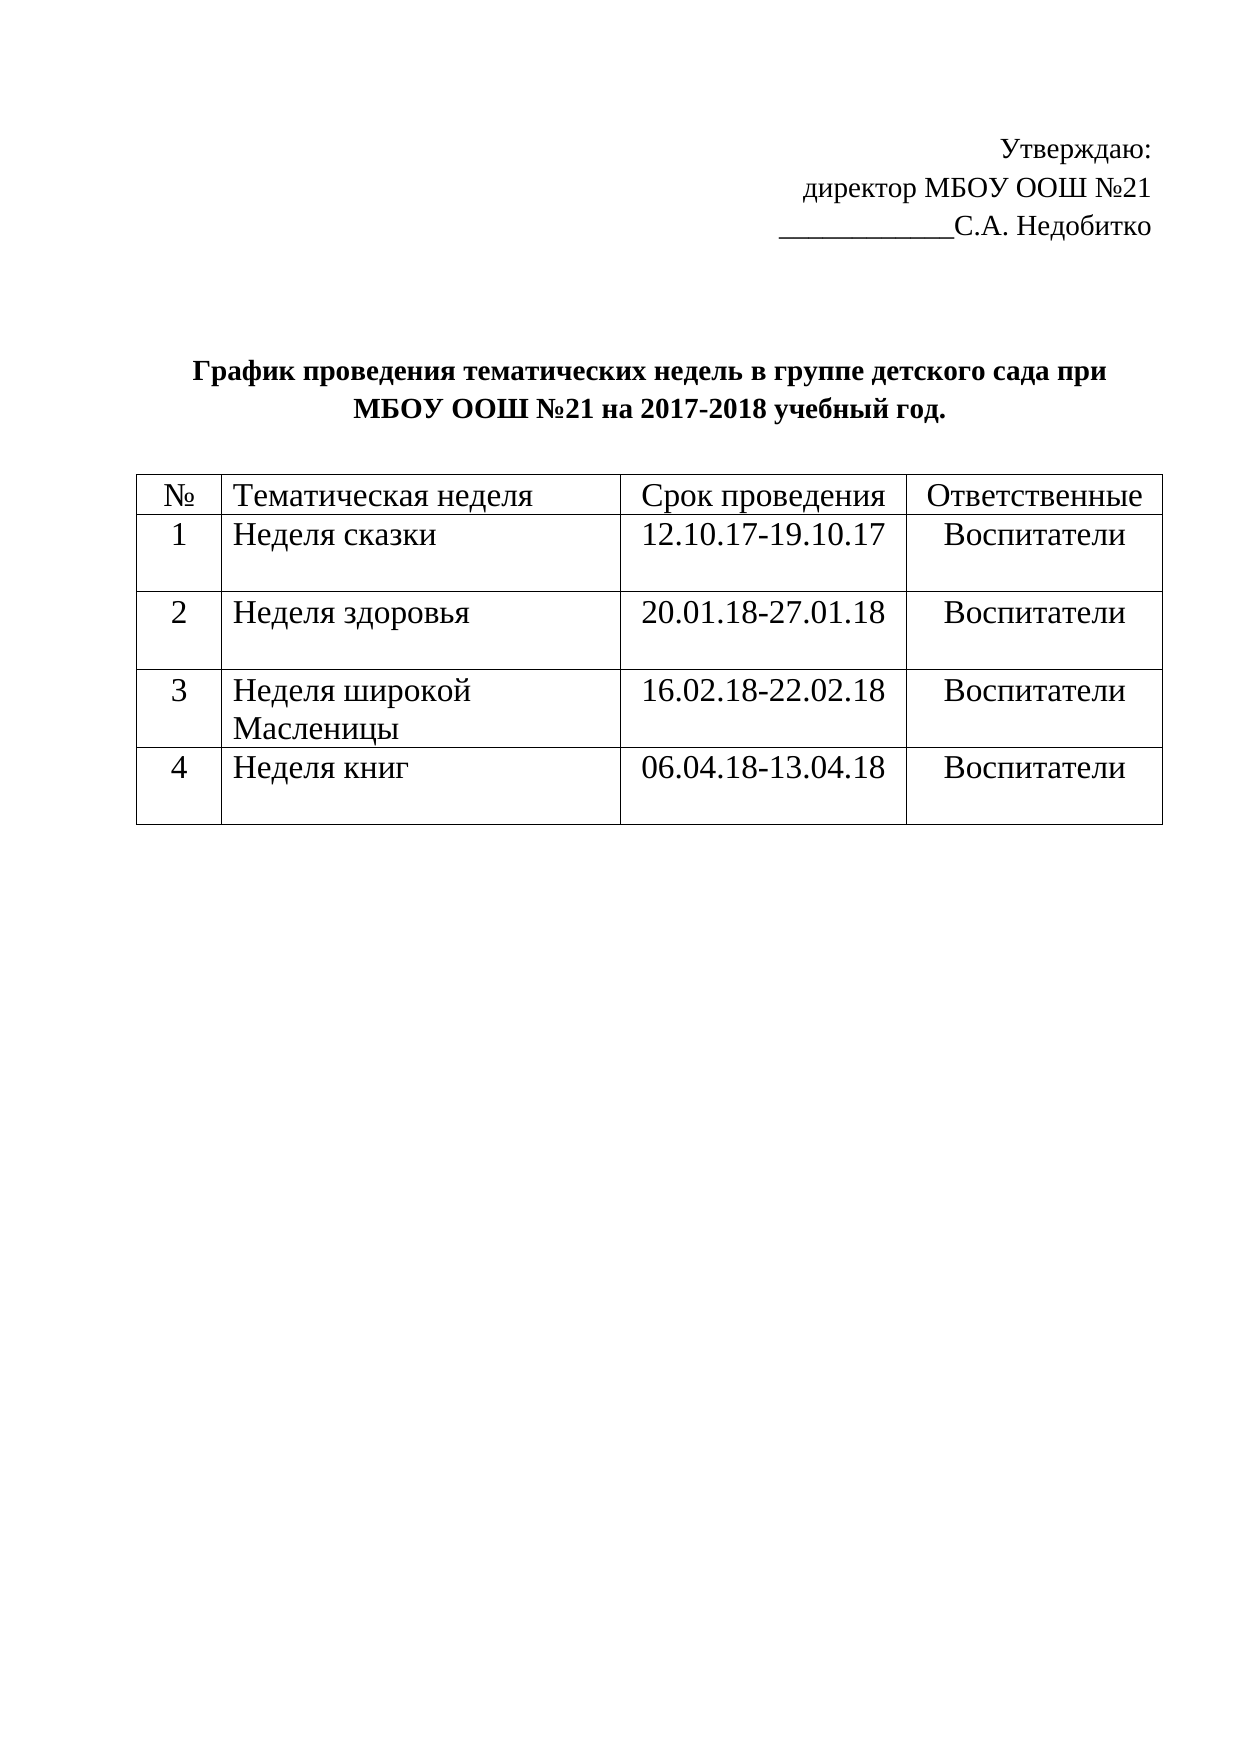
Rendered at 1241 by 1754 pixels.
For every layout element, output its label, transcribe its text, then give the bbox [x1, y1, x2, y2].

table_cell Неделя широкой Масленицы [222, 670, 620, 747]
table_cell 12.10.17-19.10.17 [621, 515, 906, 591]
table_cell 1 [137, 515, 221, 591]
table_cell 16.02.18-22.02.18 [621, 670, 906, 747]
table_header № [137, 475, 221, 513]
text ____________С.А. Недобитко [148, 208, 1152, 242]
table_header Срок проведения [621, 475, 906, 513]
table_header Ответственные [907, 475, 1162, 513]
table_cell Воспитатели [907, 748, 1162, 824]
text Утверждаю: [148, 131, 1152, 165]
table_cell 2 [137, 592, 221, 669]
table_cell Неделя сказки [222, 515, 620, 591]
table_cell 3 [137, 670, 221, 747]
table_header Тематическая неделя [222, 475, 620, 513]
table_cell 06.04.18-13.04.18 [621, 748, 906, 824]
table_cell 20.01.18-27.01.18 [621, 592, 906, 669]
text директор МБОУ ООШ №21 [148, 170, 1152, 203]
table_cell Воспитатели [907, 592, 1162, 669]
table_cell Неделя здоровья [222, 592, 620, 669]
text График проведения тематических недель в группе детского сада при МБОУ ООШ №21 на 2017-2018 учебный год. [148, 353, 1152, 425]
table_cell Неделя книг [222, 748, 620, 824]
table_cell 4 [137, 748, 221, 824]
table_cell Воспитатели [907, 515, 1162, 591]
table_cell Воспитатели [907, 670, 1162, 747]
